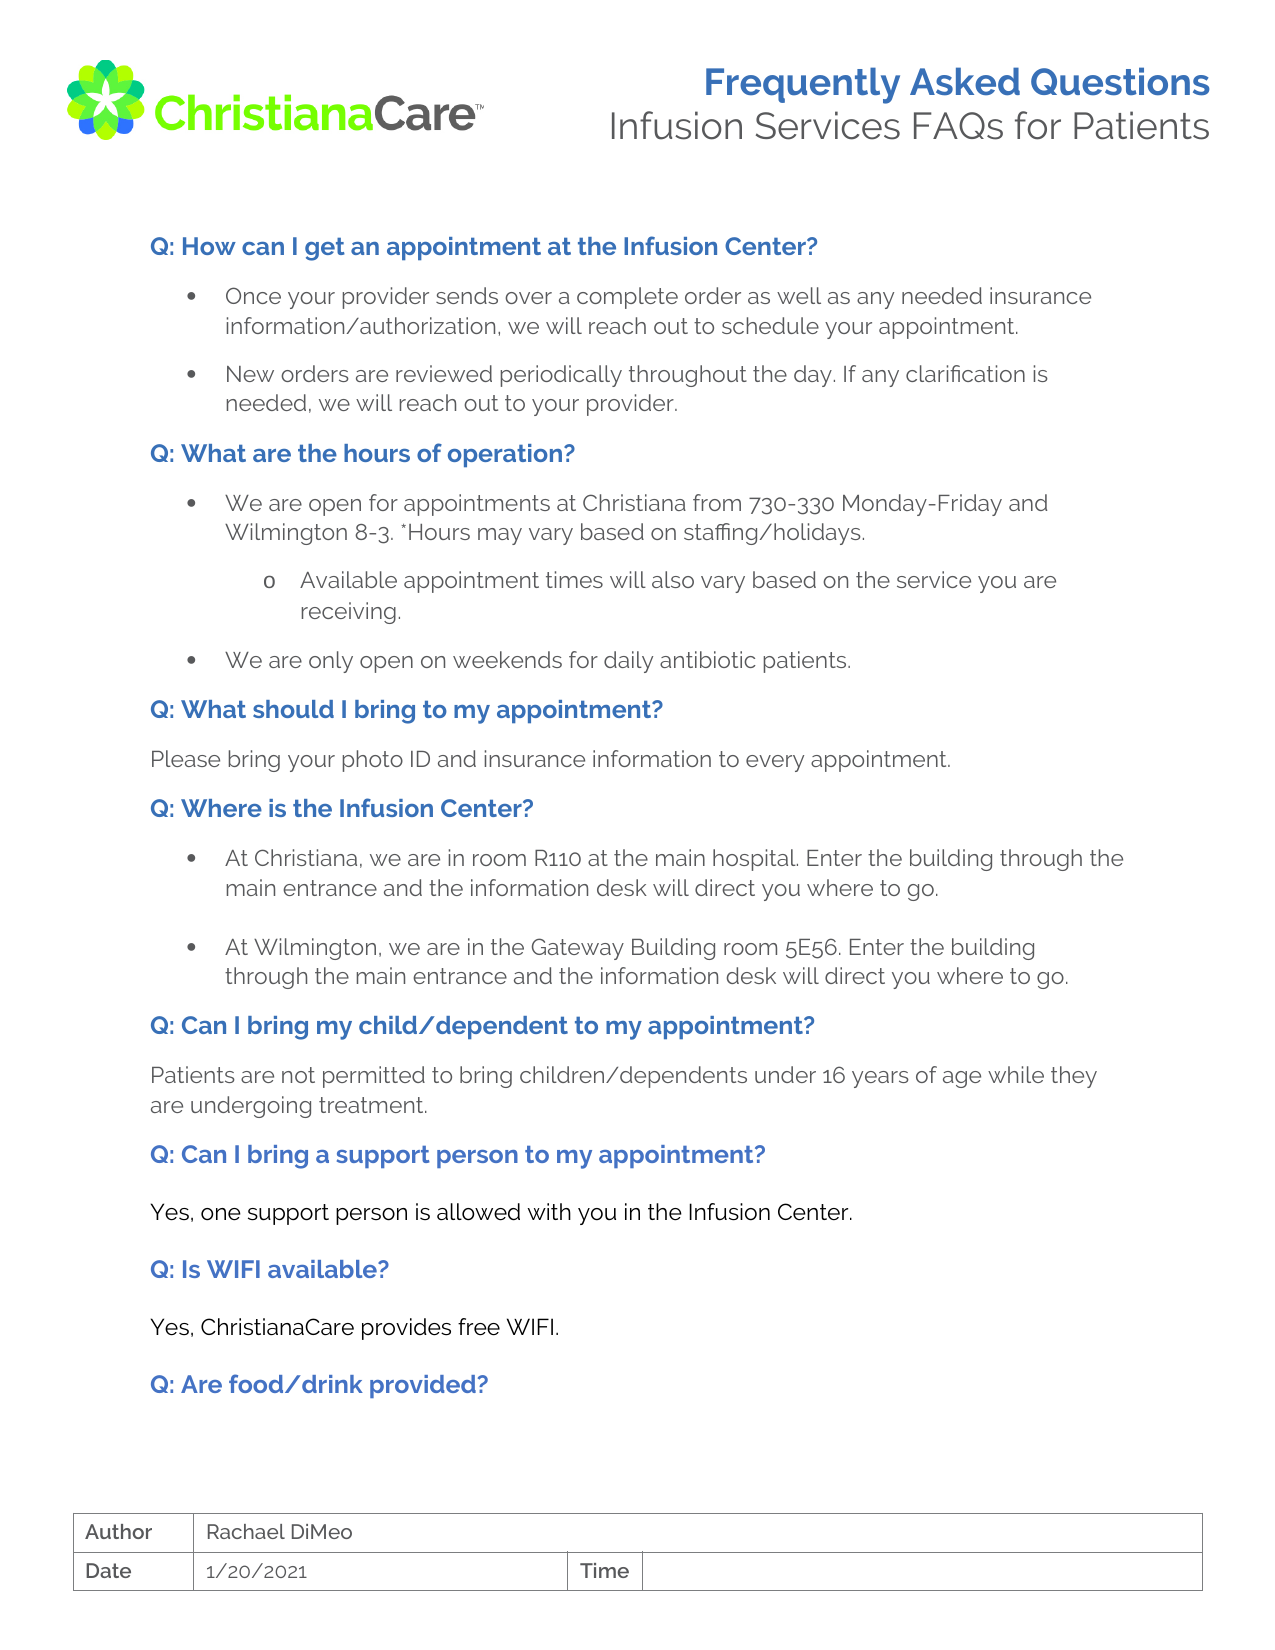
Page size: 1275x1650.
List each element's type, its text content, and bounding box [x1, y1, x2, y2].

picture [67, 60, 484, 140]
text Please bring your photo ID and insurance information to every appointment. [150, 746, 1125, 773]
text Q: What should I bring to my appointment? [150, 695, 1125, 724]
text Q: What are the hours of operation? [150, 438, 1125, 468]
text Q: Are food/drink provided? [150, 1370, 1125, 1399]
text Q: How can I get an appointment at the Infusion Center? [150, 232, 1125, 261]
list We are open for appointments at Christiana from 730-330 Monday-Friday and Wilmington 8-3. *Hours may vary based on staffing/holidays. [187, 489, 1125, 546]
text Patients are not permitted to bring children/dependents under 16 years of age while they are undergoing treatment. [150, 1062, 1125, 1118]
list Available appointment times will also vary based on the service you are receiving. [262, 567, 1125, 625]
list At Christiana, we are in room R110 at the main hospital. Enter the building through the main entrance and the information desk will direct you where to go. [187, 845, 1125, 901]
list Once your provider sends over a complete order as well as any needed insurance information/authorization, we will reach out to schedule your appointment. [187, 283, 1125, 339]
text Q: Is WIFI available? [150, 1255, 1125, 1284]
list We are only open on weekends for daily antibiotic patients. [187, 646, 1125, 673]
text Q: Can I bring a support person to my appointment? [150, 1140, 1125, 1169]
list At Wilmington, we are in the Gateway Building room 5E56. Enter the building through the main entrance and the information desk will direct you where to go. [187, 933, 1125, 990]
text Q: Where is the Infusion Center? [150, 794, 1125, 823]
text Q: Can I bring my child/dependent to my appointment? [150, 1011, 1125, 1041]
list New orders are reviewed periodically throughout the day. If any clarification is needed, we will reach out to your provider. [187, 361, 1125, 417]
text Yes, one support person is allowed with you in the Infusion Center. [150, 1199, 1125, 1226]
text Yes, ChristianaCare provides free WIFI. [150, 1314, 1125, 1341]
